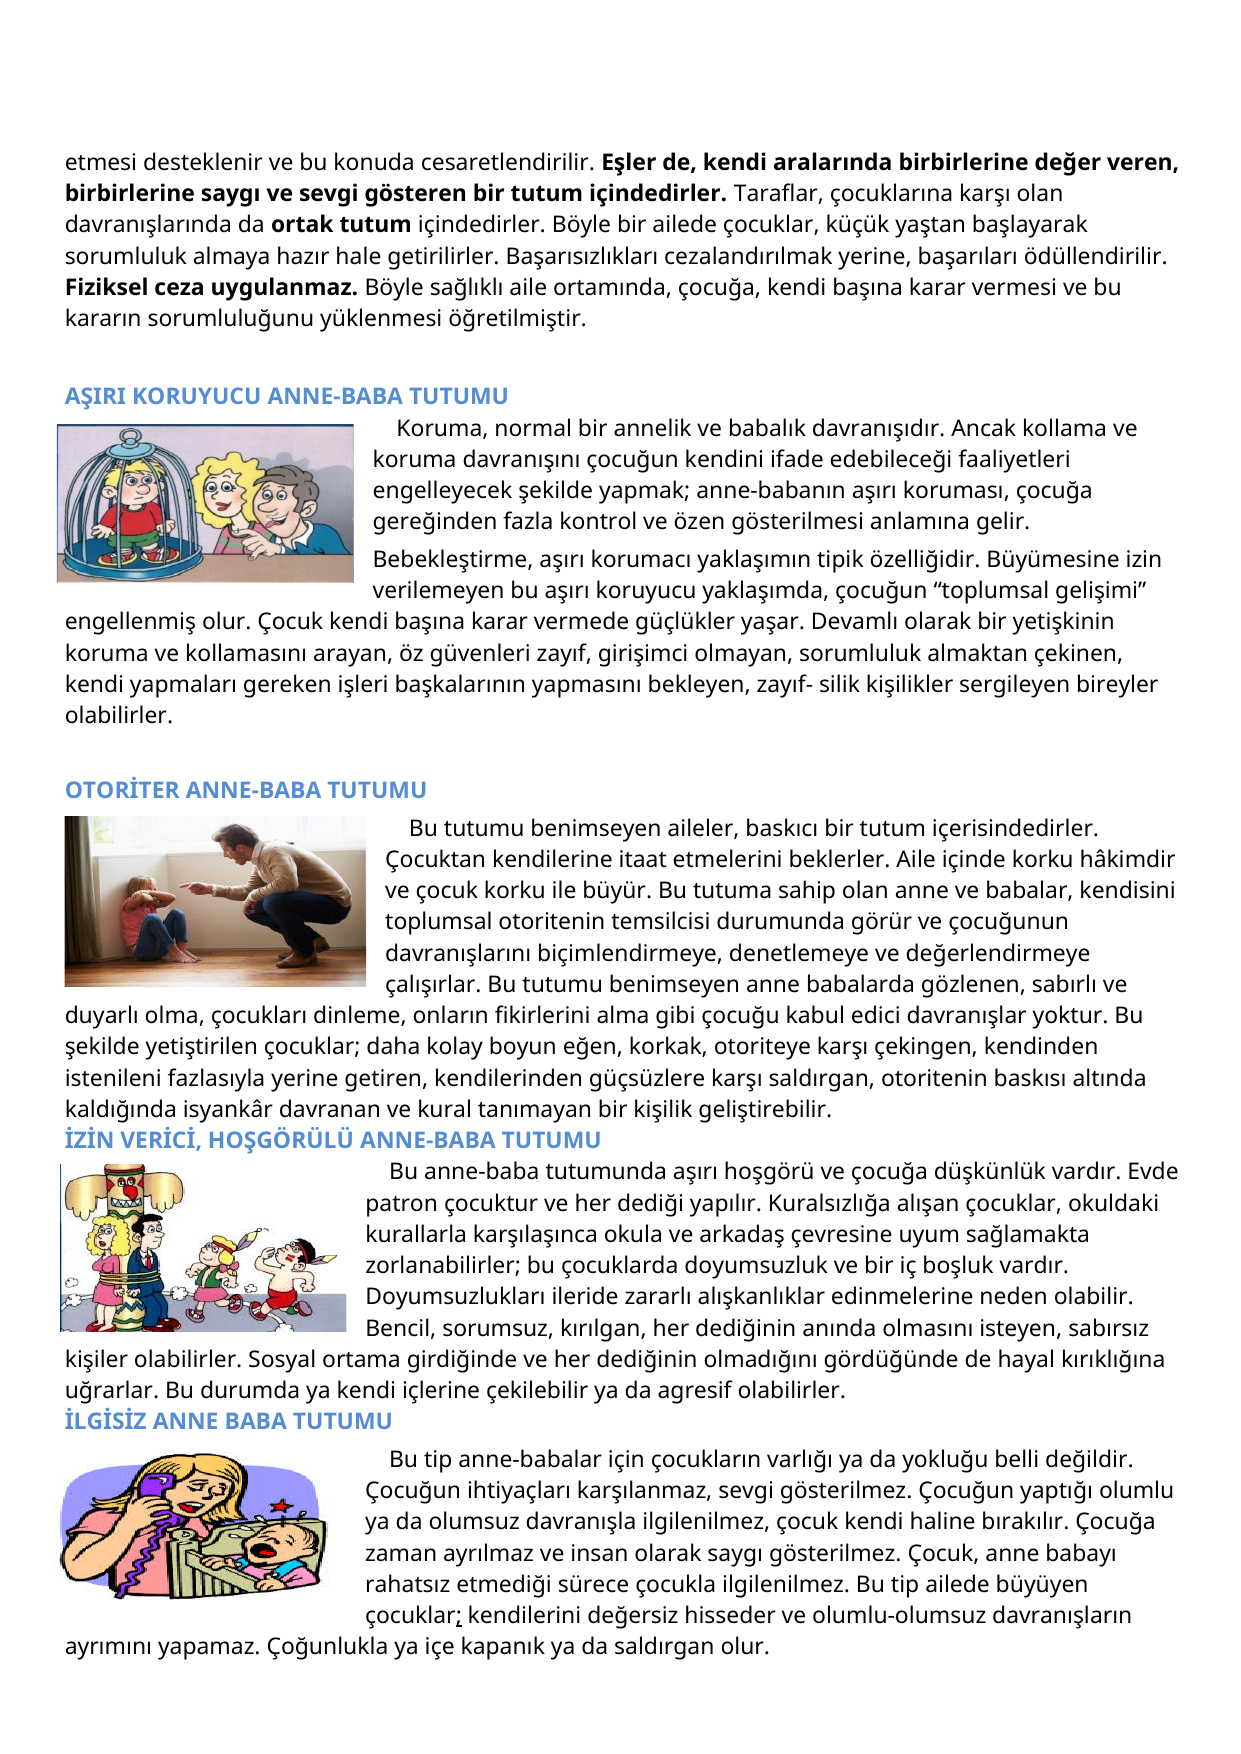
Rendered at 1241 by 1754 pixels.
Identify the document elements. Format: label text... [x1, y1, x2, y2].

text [64, 146, 1182, 333]
text Bebekleştirme, aşırı korumacı yaklaşımın tipik özelliğidir. Büyümesine izin verilemeyen bu aşırı koruyucu yaklaşımda, çocuğun “toplumsal gelişimi” engellenmiş olur. Çocuk kendi başına karar vermede güçlükler yaşar. Devamlı olarak bir yetişkinin koruma ve kollamasını arayan, öz güvenleri zayıf, girişimci olmayan, sorumluluk almaktan çekinen, kendi yapmaları gereken işleri başkalarının yapmasını bekleyen, zayıf- silik kişilikler sergileyen bireyler olabilirler. [64, 543, 1182, 730]
text OTORİTER ANNE-BABA TUTUMU [64, 774, 1182, 805]
text İZİN VERİCİ, HOŞGÖRÜLÜ ANNE-BABA TUTUMU [64, 1124, 1182, 1155]
picture [56, 424, 354, 583]
picture [60, 1164, 347, 1332]
text Bu tutumu benimseyen aileler, baskıcı bir tutum içerisindedirler. Çocuktan kendilerine itaat etmelerini beklerler. Aile içinde korku hâkimdir ve çocuk korku ile büyür. Bu tutuma sahip olan anne ve babalar, kendisini toplumsal otoritenin temsilcisi durumunda görür ve çocuğunun davranışlarını biçimlendirmeye, denetlemeye ve değerlendirmeye çalışırlar. Bu tutumu benimseyen anne babalarda gözlenen, sabırlı ve duyarlı olma, çocukları dinleme, onların fikirlerini alma gibi çocuğu kabul edici davranışlar yoktur. Bu şekilde yetiştirilen çocuklar; daha kolay boyun eğen, korkak, otoriteye karşı çekingen, kendinden istenileni fazlasıyla yerine getiren, kendilerinden güçsüzlere karşı saldırgan, otoritenin baskısı altında kaldığında isyankâr davranan ve kural tanımayan bir kişilik geliştirebilir. [64, 811, 1182, 1124]
picture [52, 1445, 347, 1610]
text Bu anne-baba tutumunda aşırı hoşgörü ve çocuğa düşkünlük vardır. Evde patron çocuktur ve her dediği yapılır. Kuralsızlığa alışan çocuklar, okuldaki kurallarla karşılaşınca okula ve arkadaş çevresine uyum sağlamakta zorlanabilirler; bu çocuklarda doyumsuzluk ve bir iç boşluk vardır. Doyumsuzlukları ileride zararlı alışkanlıklar edinmelerine neden olabilir. Bencil, sorumsuz, kırılgan, her dediğinin anında olmasını isteyen, sabırsız kişiler olabilirler. Sosyal ortama girdiğinde ve her dediğinin olmadığını gördüğünde de hayal kırıklığına uğrarlar. Bu durumda ya kendi içlerine çekilebilir ya da agresif olabilirler. [64, 1155, 1182, 1405]
text AŞIRI KORUYUCU ANNE-BABA TUTUMU [64, 376, 1182, 411]
text İLGİSİZ ANNE BABA TUTUMU [64, 1405, 1182, 1436]
picture [64, 816, 367, 987]
text Koruma, normal bir annelik ve babalık davranışıdır. Ancak kollama ve koruma davranışını çocuğun kendini ifade edebileceği faaliyetleri engelleyecek şekilde yapmak; anne-babanın aşırı koruması, çocuğa gereğinden fazla kontrol ve özen gösterilmesi anlamına gelir. [64, 411, 1182, 536]
text Bu tip anne-babalar için çocukların varlığı ya da yokluğu belli değildir. Çocuğun ihtiyaçları karşılanmaz, sevgi gösterilmez. Çocuğun yaptığı olumlu ya da olumsuz davranışla ilgilenilmez, çocuk kendi haline bırakılır. Çocuğa zaman ayrılmaz ve insan olarak saygı gösterilmez. Çocuk, anne babayı rahatsız etmediği sürece çocukla ilgilenilmez. Bu tip ailede büyüyen çocuklar; kendilerini değersiz hisseder ve olumlu-olumsuz davranışların ayrımını yapamaz. Çoğunlukla ya içe kapanık ya da saldırgan olur. [64, 1443, 1182, 1661]
